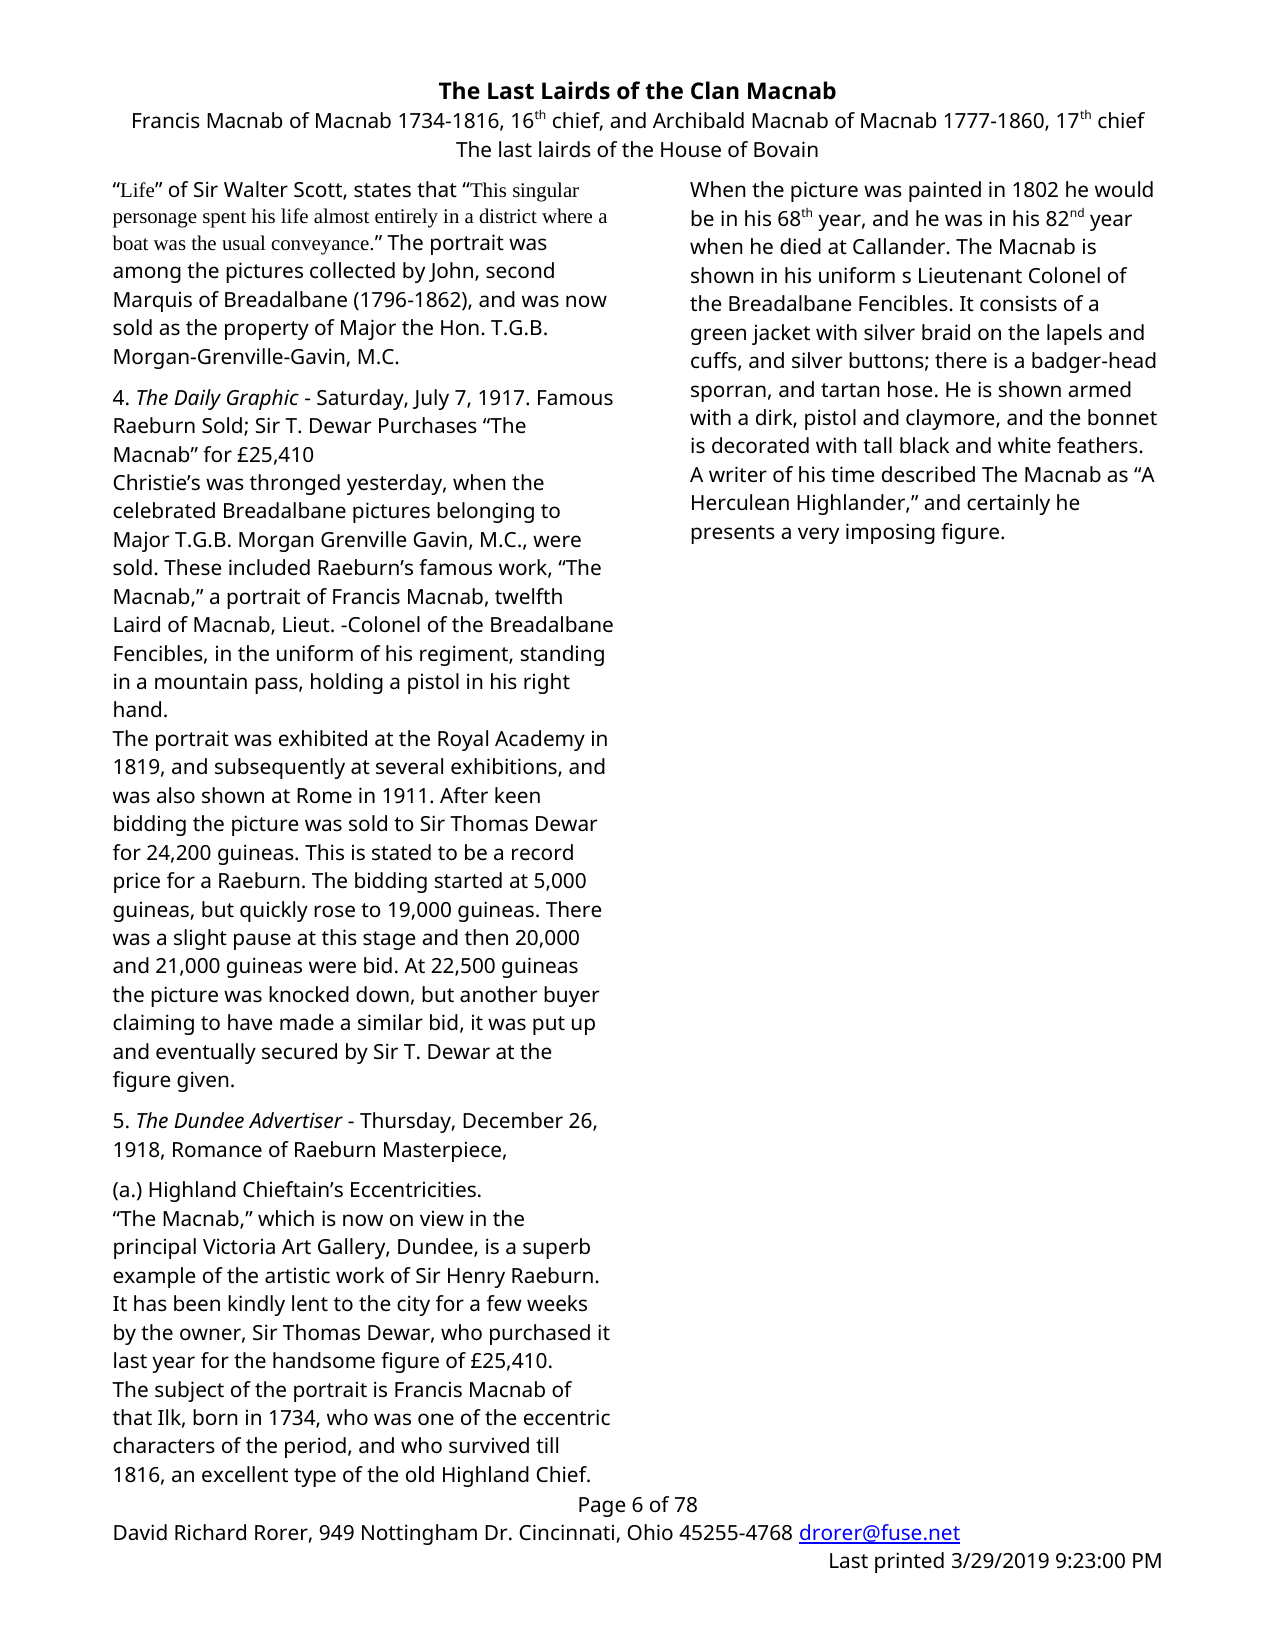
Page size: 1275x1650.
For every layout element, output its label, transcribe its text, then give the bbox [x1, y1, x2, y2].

text 5. The Dundee Advertiser - Thursday, December 26, 1918, Romance of Raeburn Masterpiece, [112, 1106, 615, 1163]
text The subject of the portrait is Francis Macnab of that Ilk, born in 1734, who was one of the eccentric characters of the period, and who survived till 1816, an excellent type of the old Highland Chief. When the picture was painted in 1802 he would be in his 68th year, and he was in his 82nd year when he died at Callander. The Macnab is shown in his uniform s Lieutenant Colonel of the Breadalbane Fencibles. It consists of a green jacket with silver braid on the lapels and cuffs, and silver buttons; there is a badger-head sporran, and tartan hose. He is shown armed with a dirk, pistol and claymore, and the bonnet is decorated with tall black and white feathers. A writer of his time described The Macnab as “A Herculean Highlander,” and certainly he presents a very imposing figure. [690, 176, 1162, 545]
text Christie’s was thronged yesterday, when the celebrated Breadalbane pictures belonging to Major T.G.B. Morgan Grenville Gavin, M.C., were sold. These included Raeburn’s famous work, “The Macnab,” a portrait of Francis Macnab, twelfth Laird of Macnab, Lieut. -Colonel of the Breadalbane Fencibles, in the uniform of his regiment, standing in a mountain pass, holding a pistol in his right hand. [112, 468, 615, 724]
text (a.) Highland Chieftain’s Eccentricities. [112, 1176, 615, 1204]
text The portrait was exhibited at the in 1819, and subsequently at several exhibitions, and was also shown at in 1911. After keen bidding the picture was sold to Sir Thomas Dewar for 24,200 guineas. This is stated to be a record price for a Raeburn. The bidding started at 5,000 guineas, but quickly rose to 19,000 guineas. There was a slight pause at this stage and then 20,000 and 21,000 guineas were bid. At 22,500 guineas the picture was knocked down, but another buyer claiming to have made a similar bid, it was put up and eventually secured by Sir T. Dewar at the figure given. [112, 724, 615, 1094]
text 4. The Daily Graphic - Saturday, July 7, 1917. Famous Raeburn Sold; Sir T. Dewar Purchases “The Macnab” for £25,410 [112, 383, 615, 468]
text “The Macnab,” which is now on view in the principal , , is a superb example of the artistic work of Sir Henry Raeburn. It has been kindly lent to the city for a few weeks by the owner, Sir Thomas Dewar, who purchased it last year for the handsome figure of £25,410. [112, 1204, 615, 1375]
text The subject of the portrait is Francis Macnab of that Ilk, born in 1734, who was one of the eccentric characters of the period, and who survived till 1816, an excellent type of the old Highland Chief. When the picture was painted in 1802 he would be in his 68th year, and he was in his 82nd year when he died at Callander. The Macnab is shown in his uniform s Lieutenant Colonel of the Breadalbane Fencibles. It consists of a green jacket with silver braid on the lapels and cuffs, and silver buttons; there is a badger-head sporran, and tartan hose. He is shown armed with a dirk, pistol and claymore, and the bonnet is decorated with tall black and white feathers. A writer of his time described The Macnab as “A Herculean Highlander,” and certainly he presents a very imposing figure. [112, 1375, 615, 1488]
